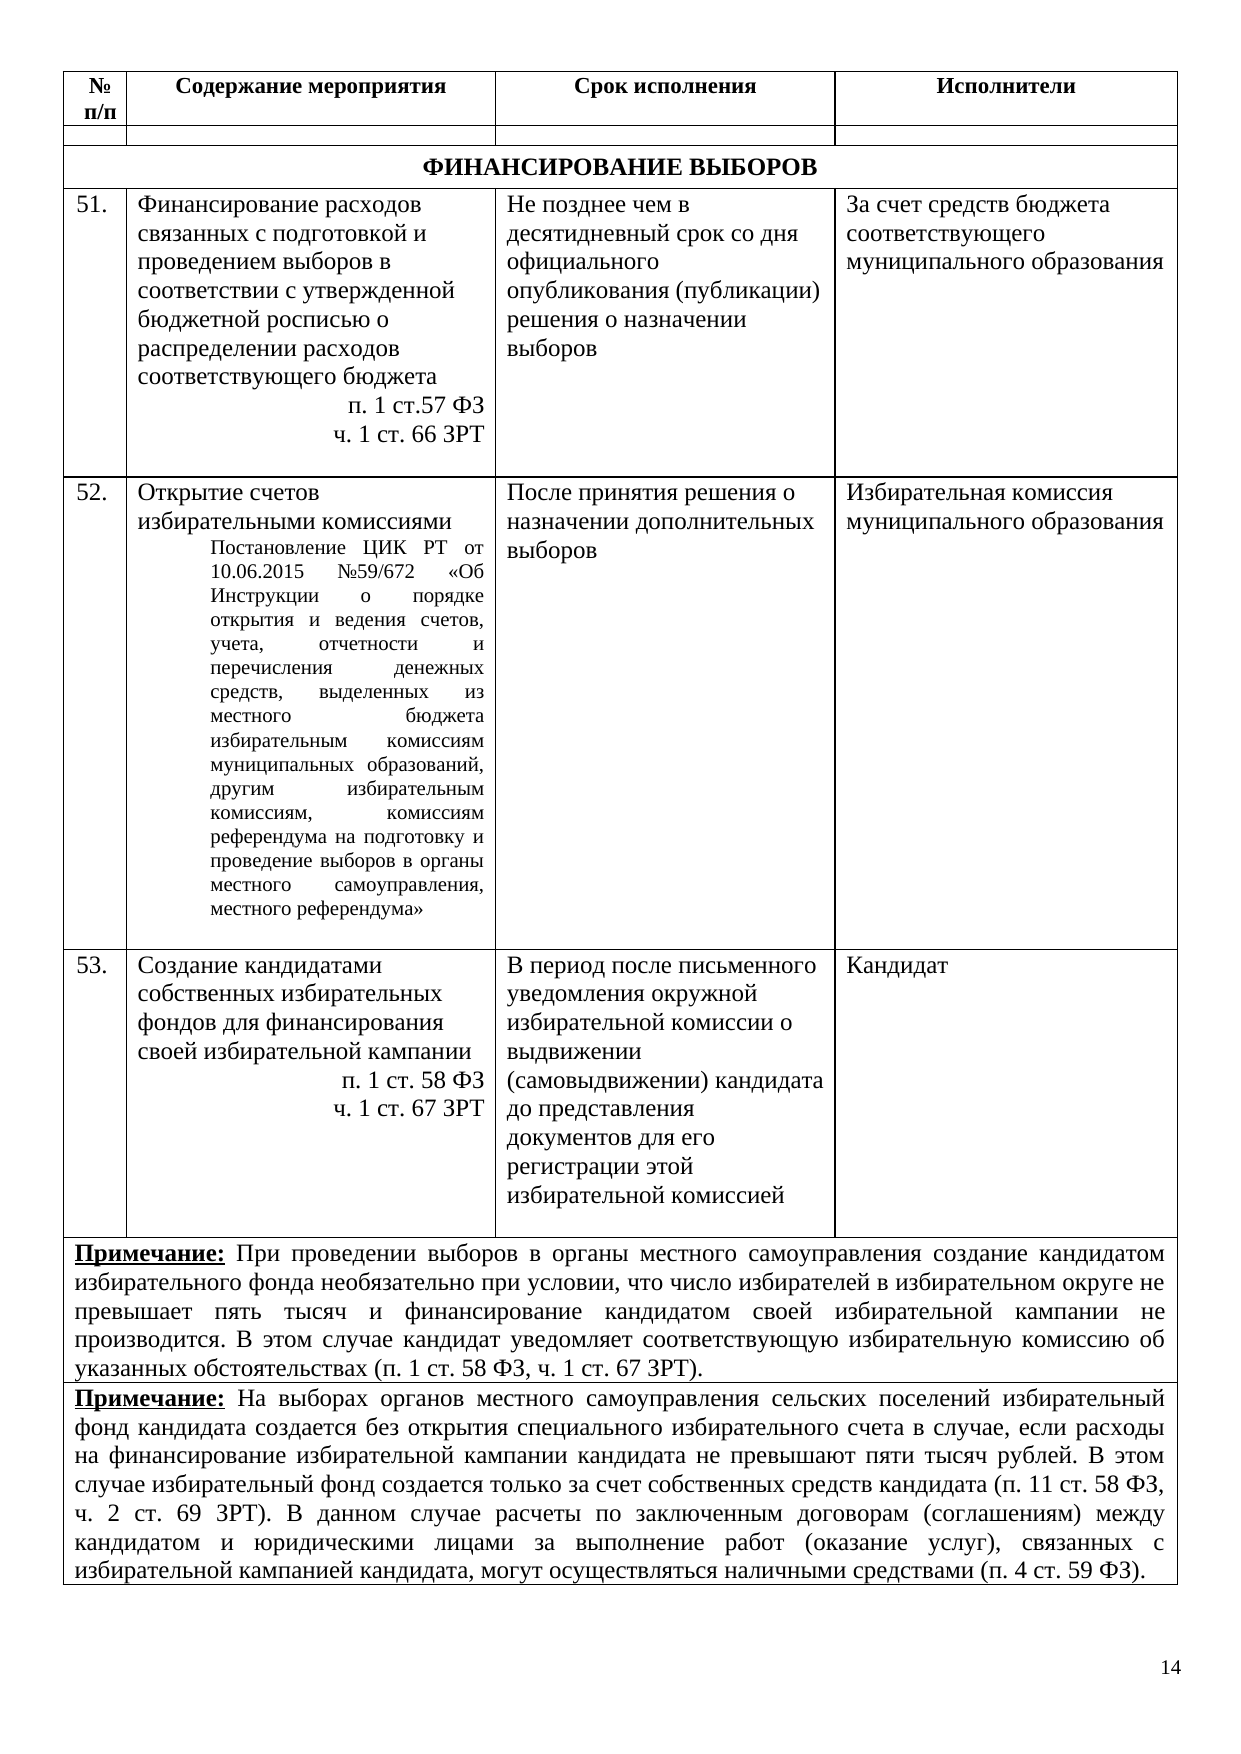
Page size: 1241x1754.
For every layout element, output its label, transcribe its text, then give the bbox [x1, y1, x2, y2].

table_cell [64, 950, 126, 1237]
table_header Содержание мероприятия [127, 72, 495, 124]
table_cell Примечание: На выборах органов местного самоуправления сельских поселений избирательный фонд кандидата создается без открытия специального избирательного счета в случае, если расходы на финансирование избирательной кампании кандидата не превышают пяти тысяч рублей. В этом случае избирательный фонд создается только за счет собственных средств кандидата (п. 11 ст. 58 ФЗ, ч. 2 ст. 69 ЗРТ). В данном случае расчеты по заключенным договорам (соглашениям) между кандидатом и юридическими лицами за выполнение работ (оказание услуг), связанных с избирательной кампанией кандидата, могут осуществляться наличными средствами (п. 4 ст. 59 ФЗ). [64, 1383, 1177, 1584]
table_cell ФИНАНСИРОВАНИЕ ВЫБОРОВ [64, 146, 1177, 188]
table_cell В период после письменного уведомления окружной избирательной комиссии о выдвижении (самовыдвижении) кандидата до представления документов для его регистрации этой избирательной комиссией [496, 950, 834, 1237]
table_cell После принятия решения о назначении дополнительных выборов [496, 478, 834, 949]
table_cell [64, 478, 126, 949]
table_cell Примечание: При проведении выборов в органы местного самоуправления создание кандидатом избирательного фонда необязательно при условии, что число избирателей в избирательном округе не превышает пять тысяч и финансирование кандидатом своей избирательной кампании не производится. В этом случае кандидат уведомляет соответствующую избирательную комиссию об указанных обстоятельствах (п. 1 ст. 58 ФЗ, ч. 1 ст. 67 ЗРТ). [64, 1238, 1177, 1382]
table_header № п/п [64, 72, 126, 124]
table_cell Открытие счетов избирательными комиссиями Постановление ЦИК РТ от 10.06.2015 №59/672 «Об Инструкции о порядке открытия и ведения счетов, учета, отчетности и перечисления денежных средств, выделенных из местного бюджета избирательным комиссиям муниципальных образований, другим избирательным комиссиям, комиссиям референдума на подготовку и проведение выборов в органы местного самоуправления, местного референдума» [127, 478, 495, 949]
table_header Исполнители [836, 72, 1177, 124]
table_cell Финансирование расходов связанных с подготовкой и проведением выборов в соответствии с утвержденной бюджетной росписью о распределении расходов соответствующего бюджета п. 1 ст.57 ФЗ ч. 1 ст. 66 ЗРТ [127, 189, 495, 476]
table_cell За счет средств бюджета соответствующего муниципального образования [836, 189, 1177, 476]
table_cell [64, 126, 126, 145]
table_header Срок исполнения [496, 72, 834, 124]
table_cell Кандидат [836, 950, 1177, 1237]
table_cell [496, 126, 834, 145]
table_cell [64, 189, 126, 476]
table_cell Избирательная комиссия муниципального образования [836, 478, 1177, 949]
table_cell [836, 126, 1177, 145]
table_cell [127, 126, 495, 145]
table_cell Создание кандидатами собственных избирательных фондов для финансирования своей избирательной кампании п. 1 ст. 58 ФЗ ч. 1 ст. 67 ЗРТ [127, 950, 495, 1237]
table_cell Не позднее чем в десятидневный срок со дня официального опубликования (публикации) решения о назначении выборов [496, 189, 834, 476]
